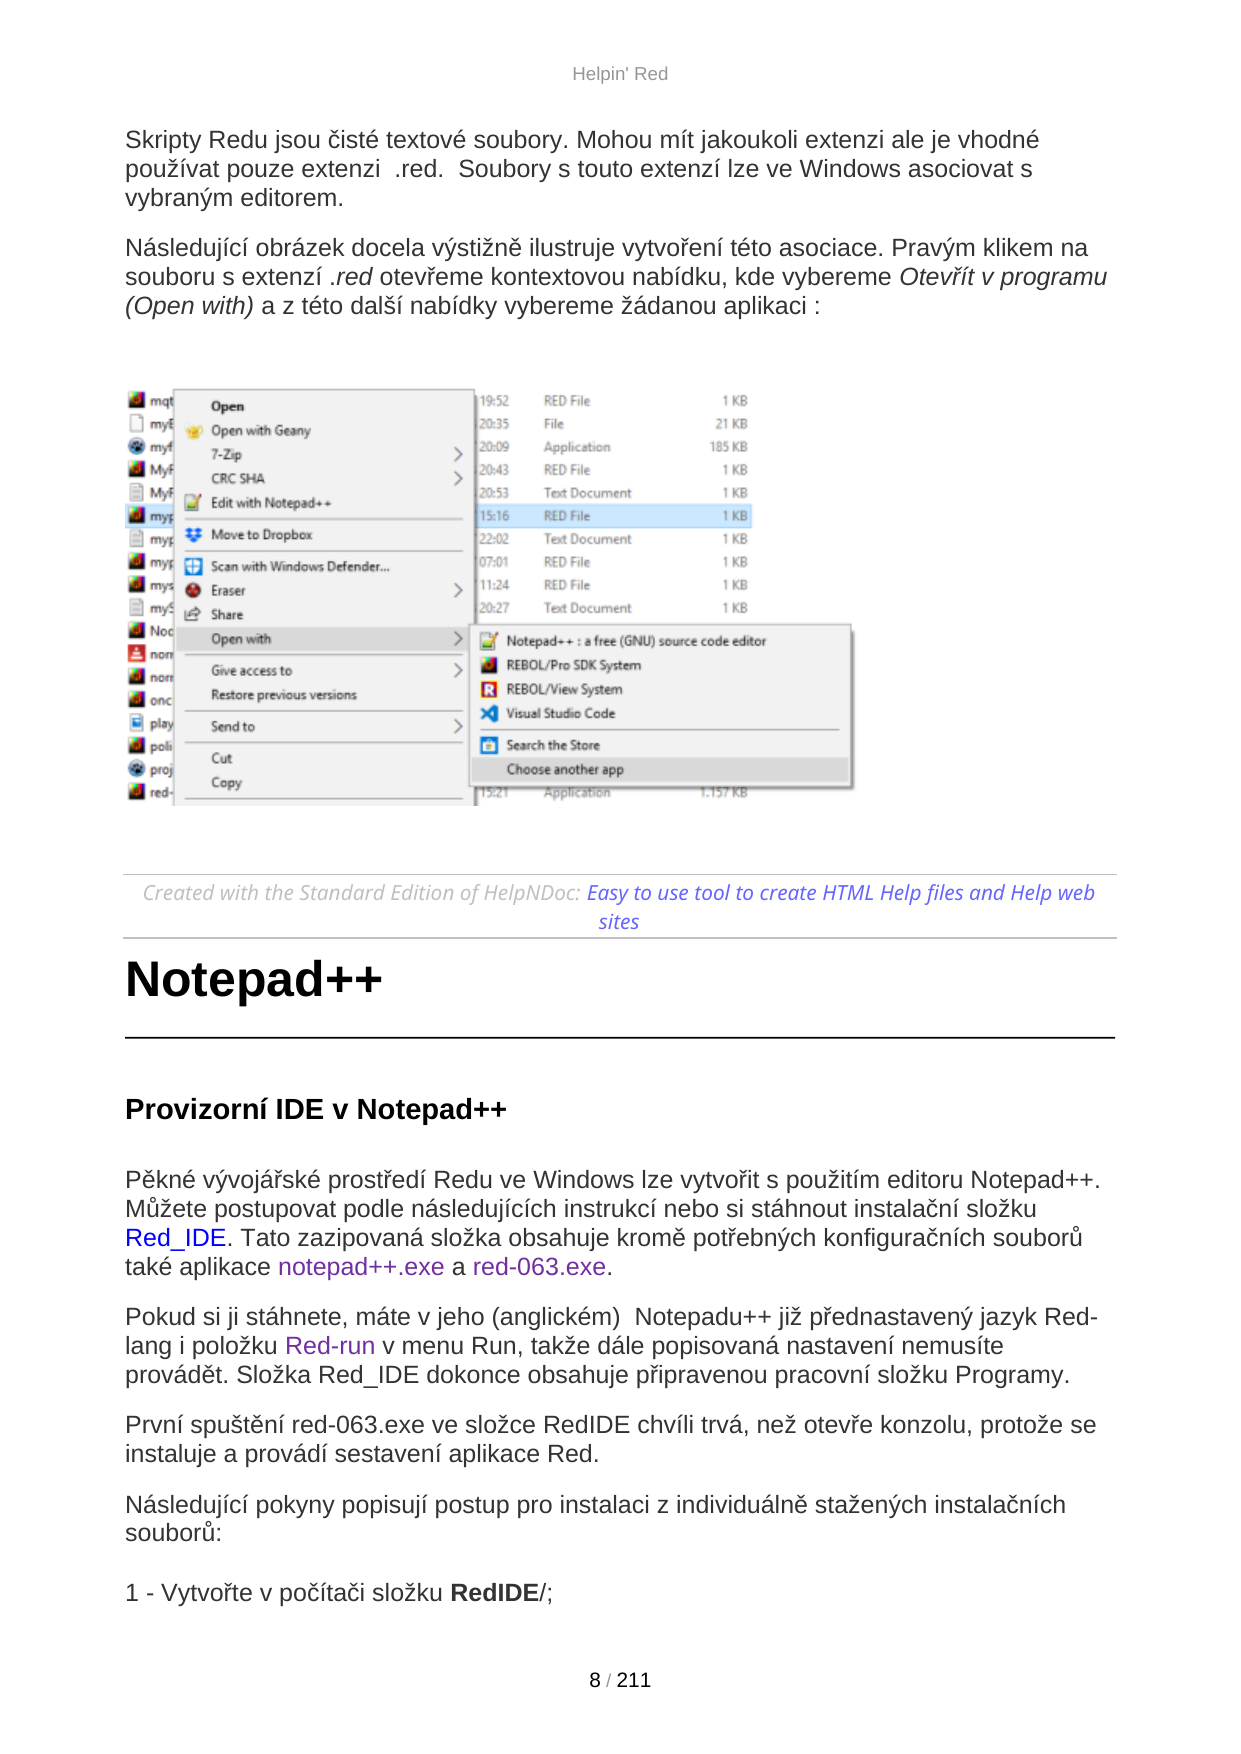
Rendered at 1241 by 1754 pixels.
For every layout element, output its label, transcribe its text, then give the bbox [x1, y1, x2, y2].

text 1 - Vytvořte v počítači složku RedIDE/; [125, 1578, 1115, 1607]
subtitle Provizorní IDE v Notepad++ [125, 1092, 1115, 1126]
text Pokud si ji stáhnete, máte v jeho (anglickém) Notepadu++ již přednastavený jazyk Red-lang i položku Red-run v menu Run, takže dále popisovaná nastavení nemusíte provádět. Složka Red_IDE dokonce obsahuje připravenou pracovní složku Programy. [125, 1302, 1115, 1388]
text Následující obrázek docela výstižně ilustruje vytvoření této asociace. Pravým klikem na souboru s extenzí .red otevřeme kontextovou nabídku, kde vybereme Otevřít v programu (Open with) a z této další nabídky vybereme žádanou aplikaci : [125, 233, 1115, 319]
picture [125, 387, 866, 806]
text Skripty Redu jsou čisté textové soubory. Mohou mít jakoukoli extenzi ale je vhodné používat pouze extenzi .red. Soubory s touto extenzí lze ve Windows asociovat s vybraným editorem. [125, 125, 1115, 211]
text Pěkné vývojářské prostředí Redu ve Windows lze vytvořit s použitím editoru Notepad++. Můžete postupovat podle následujících instrukcí nebo si stáhnout instalační složku Red_IDE. Tato zazipovaná složka obsahuje kromě potřebných konfiguračních souborů také aplikace notepad++.exe a red-063.exe. [125, 1165, 1115, 1280]
text První spuštění red-063.exe ve složce RedIDE chvíli trvá, než otevře konzolu, protože se instaluje a provádí sestavení aplikace Red. [125, 1410, 1115, 1468]
text Notepad++ [125, 950, 1115, 1007]
text Created with the Standard Edition of HelpNDoc: Easy to use tool to create HTML Help files and Help web sites [123, 875, 1117, 937]
text Následující pokyny popisují postup pro instalaci z individuálně stažených instalačních souborů: [125, 1490, 1115, 1547]
